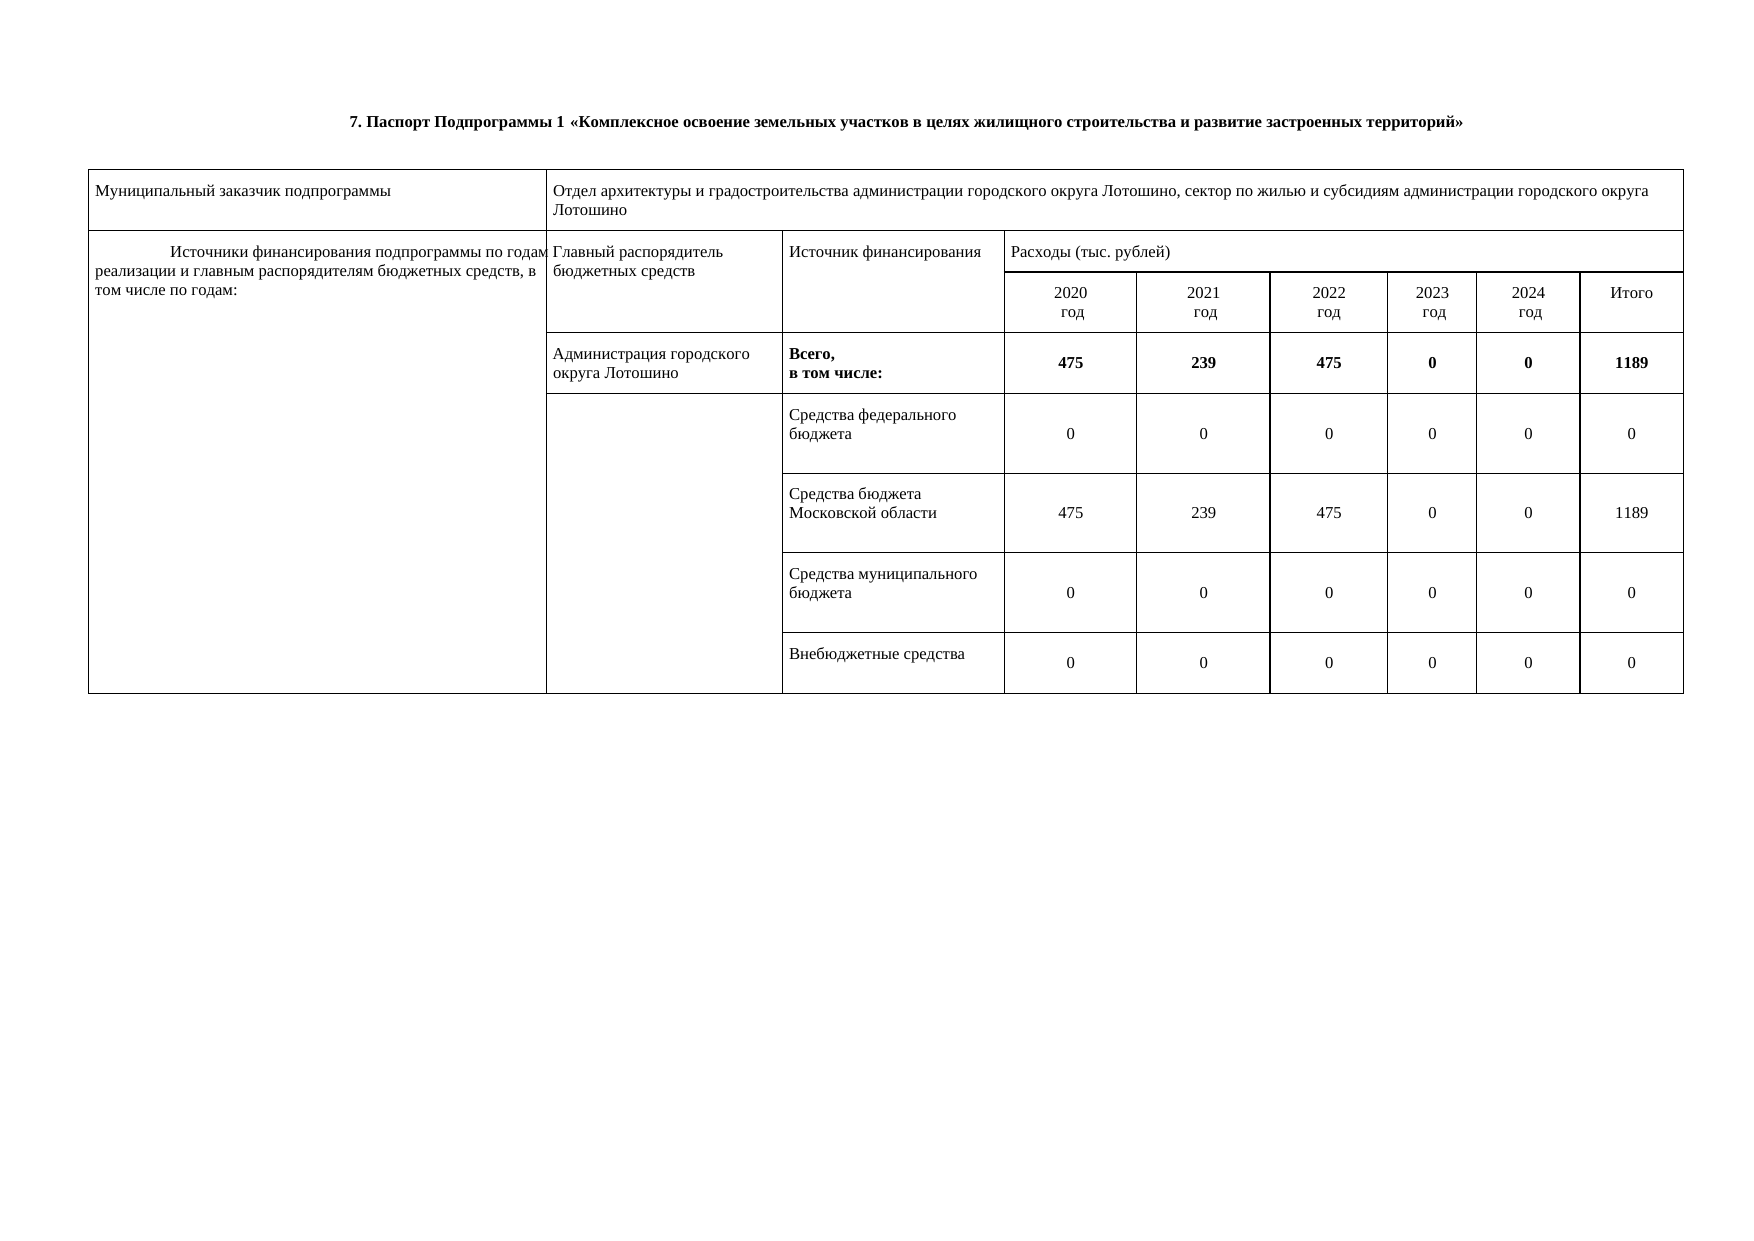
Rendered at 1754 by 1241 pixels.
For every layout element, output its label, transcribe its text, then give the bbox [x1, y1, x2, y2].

table_cell 1189 [1581, 474, 1683, 552]
table_cell 0 [1581, 394, 1683, 472]
table_cell 0 [1271, 394, 1387, 472]
table_cell 2023 год [1388, 273, 1476, 332]
table_cell Итого [1581, 273, 1683, 332]
table_cell Источники финансирования подпрограммы по годам реализации и главным распорядителям бюджетных средств, в том числе по годам: [89, 231, 546, 693]
table_cell [547, 394, 782, 693]
table_cell Всего, в том числе: [783, 333, 1004, 393]
text 7. Паспорт Подпрограммы 1 «Комплексное освоение земельных участков в целях жилищного строительства и развитие застроенных территорий» [118, 112, 1695, 131]
table_cell 239 [1137, 333, 1269, 393]
table_cell Средства бюджета Московской области [783, 474, 1004, 552]
table_header Отдел архитектуры и градостроительства администрации городского округа Лотошино, сектор по жилью и субсидиям администрации городского округа Лотошино [547, 170, 1683, 230]
table_cell 239 [1137, 474, 1269, 552]
table_cell 0 [1137, 553, 1269, 632]
table_cell Расходы (тыс. рублей) [1005, 231, 1683, 271]
table_cell 475 [1005, 474, 1136, 552]
table_cell 475 [1005, 333, 1136, 393]
table_cell 475 [1271, 333, 1387, 393]
table_cell 0 [1477, 633, 1579, 693]
table_cell 0 [1581, 553, 1683, 632]
table_cell 0 [1137, 633, 1269, 693]
table_cell Внебюджетные средства [783, 633, 1004, 693]
table_cell 0 [1388, 394, 1476, 472]
table_cell 0 [1271, 633, 1387, 693]
table_cell 0 [1137, 394, 1269, 472]
table_cell 2020 год [1005, 273, 1136, 332]
table_cell 0 [1388, 633, 1476, 693]
table_cell 0 [1388, 474, 1476, 552]
table_cell 0 [1388, 553, 1476, 632]
table_cell 0 [1477, 333, 1579, 393]
table_cell 0 [1271, 553, 1387, 632]
table_cell 2022 год [1271, 273, 1387, 332]
table_cell 2024 год [1477, 273, 1579, 332]
table_cell 0 [1477, 474, 1579, 552]
table_cell 0 [1581, 633, 1683, 693]
table_cell 475 [1271, 474, 1387, 552]
table_cell Администрация городского округа Лотошино [547, 333, 782, 393]
table_header Муниципальный заказчик подпрограммы [89, 170, 546, 230]
table_cell 1189 [1581, 333, 1683, 393]
table_cell 0 [1388, 333, 1476, 393]
table_cell Средства муниципального бюджета [783, 553, 1004, 632]
table_cell 2021 год [1137, 273, 1269, 332]
table_cell 0 [1477, 394, 1579, 472]
table_cell Главный распорядитель бюджетных средств [547, 231, 782, 332]
table_cell Источник финансирования [783, 231, 1004, 332]
table_cell 0 [1005, 633, 1136, 693]
table_cell 0 [1477, 553, 1579, 632]
table_cell Средства федерального бюджета [783, 394, 1004, 472]
table_cell 0 [1005, 553, 1136, 632]
table_cell 0 [1005, 394, 1136, 472]
